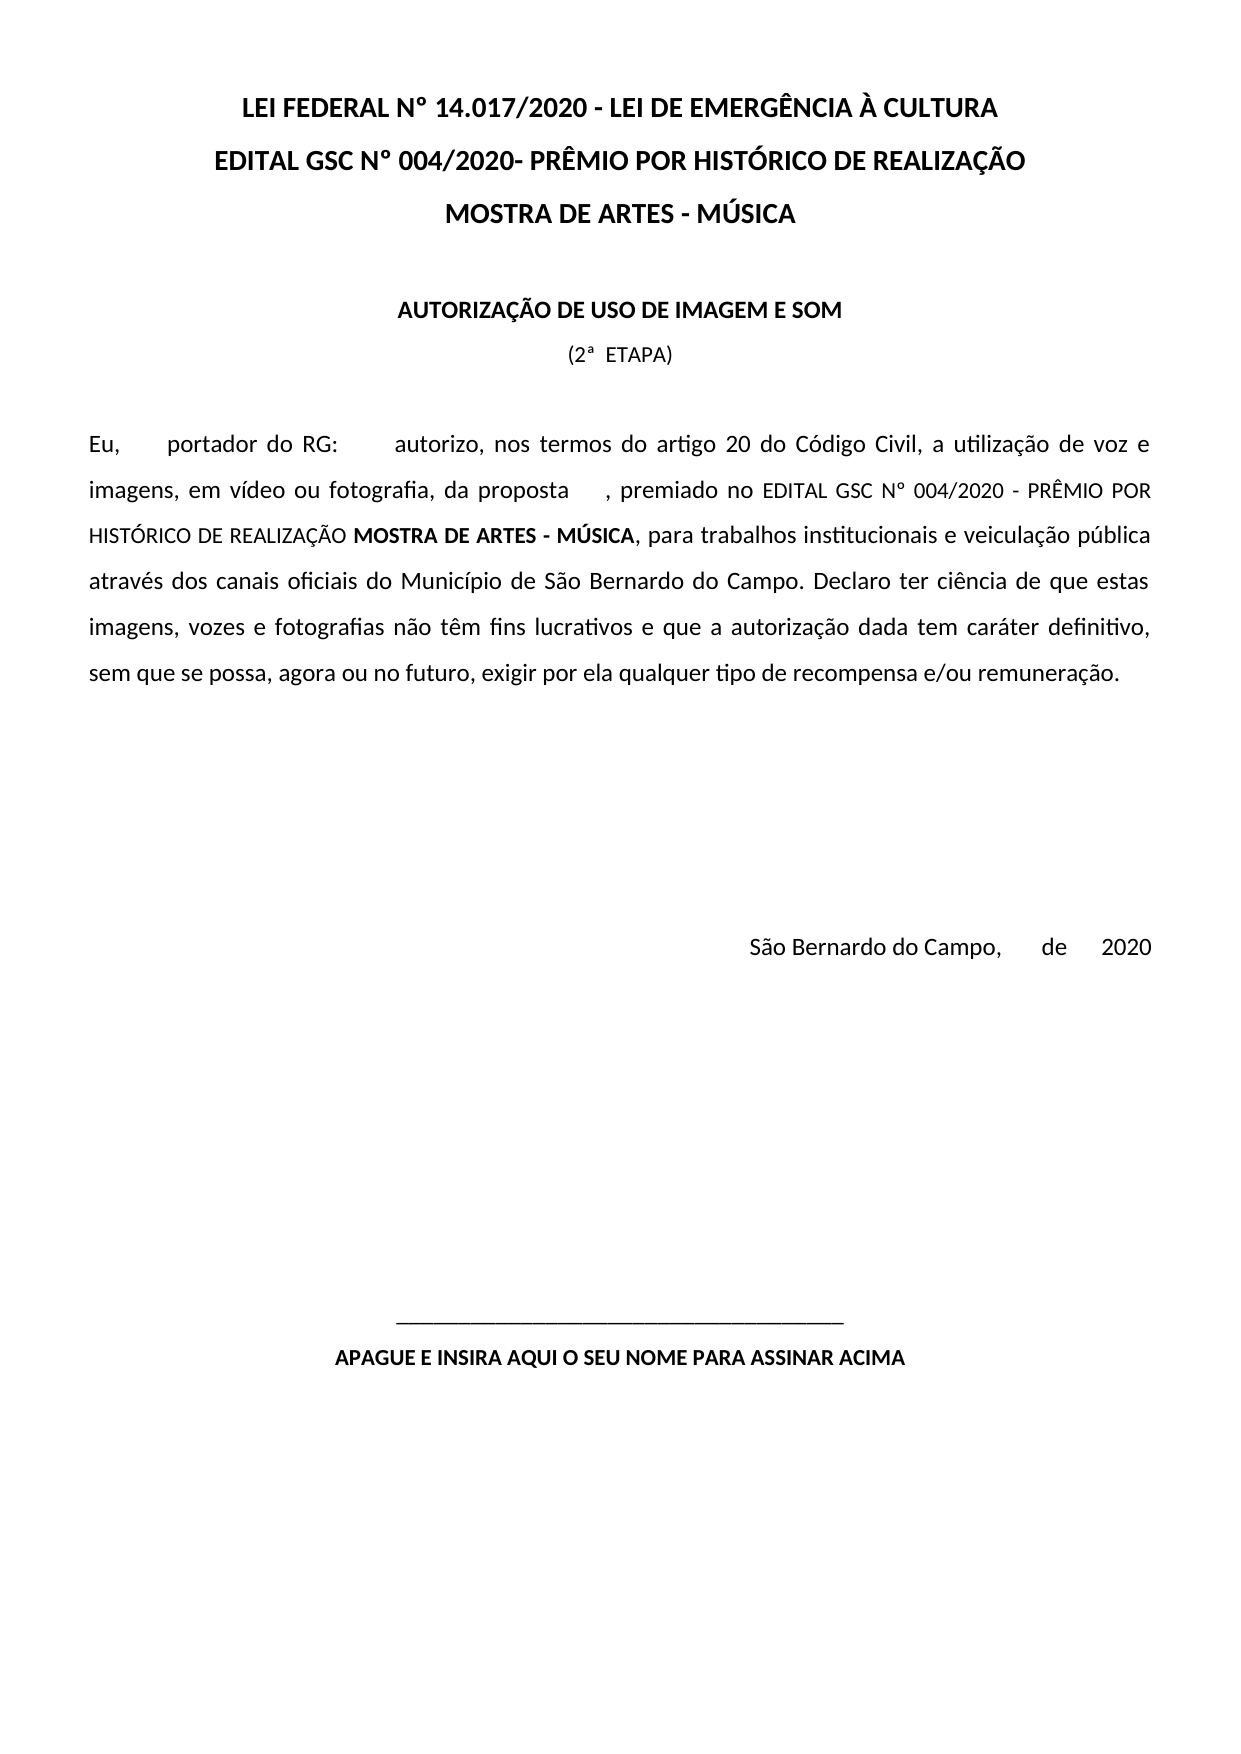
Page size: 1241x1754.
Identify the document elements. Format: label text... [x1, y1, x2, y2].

text AUTORIZAÇÃO DE USO DE IMAGEM E SOM [89, 295, 1152, 325]
text (2ª ETAPA) [89, 340, 1152, 368]
text APAGUE E INSIRA AQUI O SEU NOME PARA ASSINAR ACIMA [89, 1343, 1152, 1371]
text LEI FEDERAL Nº 14.017/2020 - LEI DE EMERGÊNCIA À CULTURA [89, 89, 1152, 124]
text MOSTRA DE ARTES - MÚSICA [89, 196, 1152, 231]
text EDITAL GSC Nº 004/2020- PRÊMIO POR HISTÓRICO DE REALIZAÇÃO [89, 142, 1152, 178]
text ____________________________________ [89, 1297, 1152, 1327]
text Eu, portador do RG: autorizo, nos termos do artigo 20 do Código Civil, a utilização de voz e imagens, em vídeo ou fotografia, da proposta , premiado no EDITAL GSC Nº 004/2020 - PRÊMIO POR HISTÓRICO DE REALIZAÇÃO MOSTRA DE ARTES - MÚSICA, para trabalhos institucionais e veiculação pública através dos canais oficiais do Município de São Bernardo do Campo. Declaro ter ciência de que estas imagens, vozes e fotografias não têm fins lucrativos e que a autorização dada tem caráter definitivo, sem que se possa, agora ou no futuro, exigir por ela qualquer tipo de recompensa e/ou remuneração. [89, 428, 1152, 687]
text São Bernardo do Campo, de 2020 [89, 931, 1152, 962]
